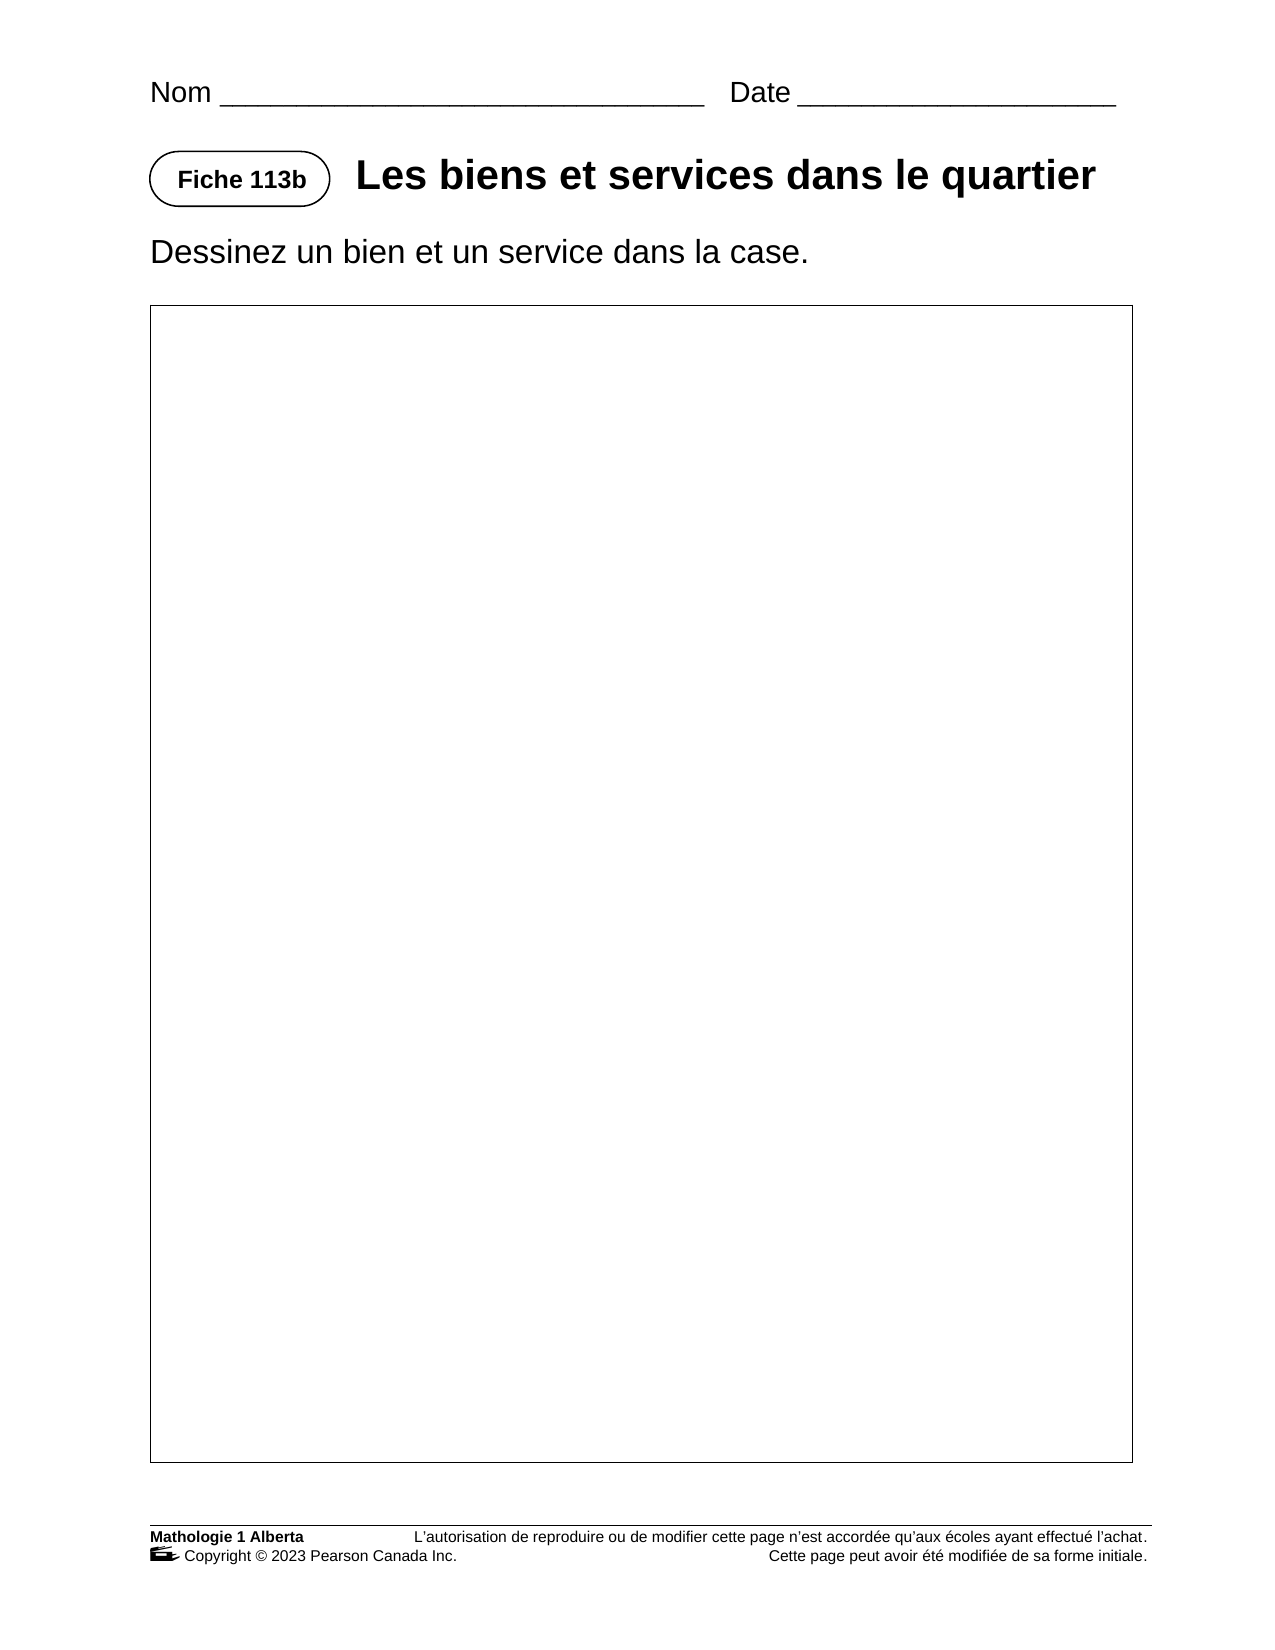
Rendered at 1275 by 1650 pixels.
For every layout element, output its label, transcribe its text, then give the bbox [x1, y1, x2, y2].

table_header [151, 306, 1132, 1462]
text Dessinez un bien et un service dans la case. [150, 232, 1152, 270]
picture [150, 1546, 180, 1561]
text Les biens et services dans le quartier [306, 150, 1152, 198]
